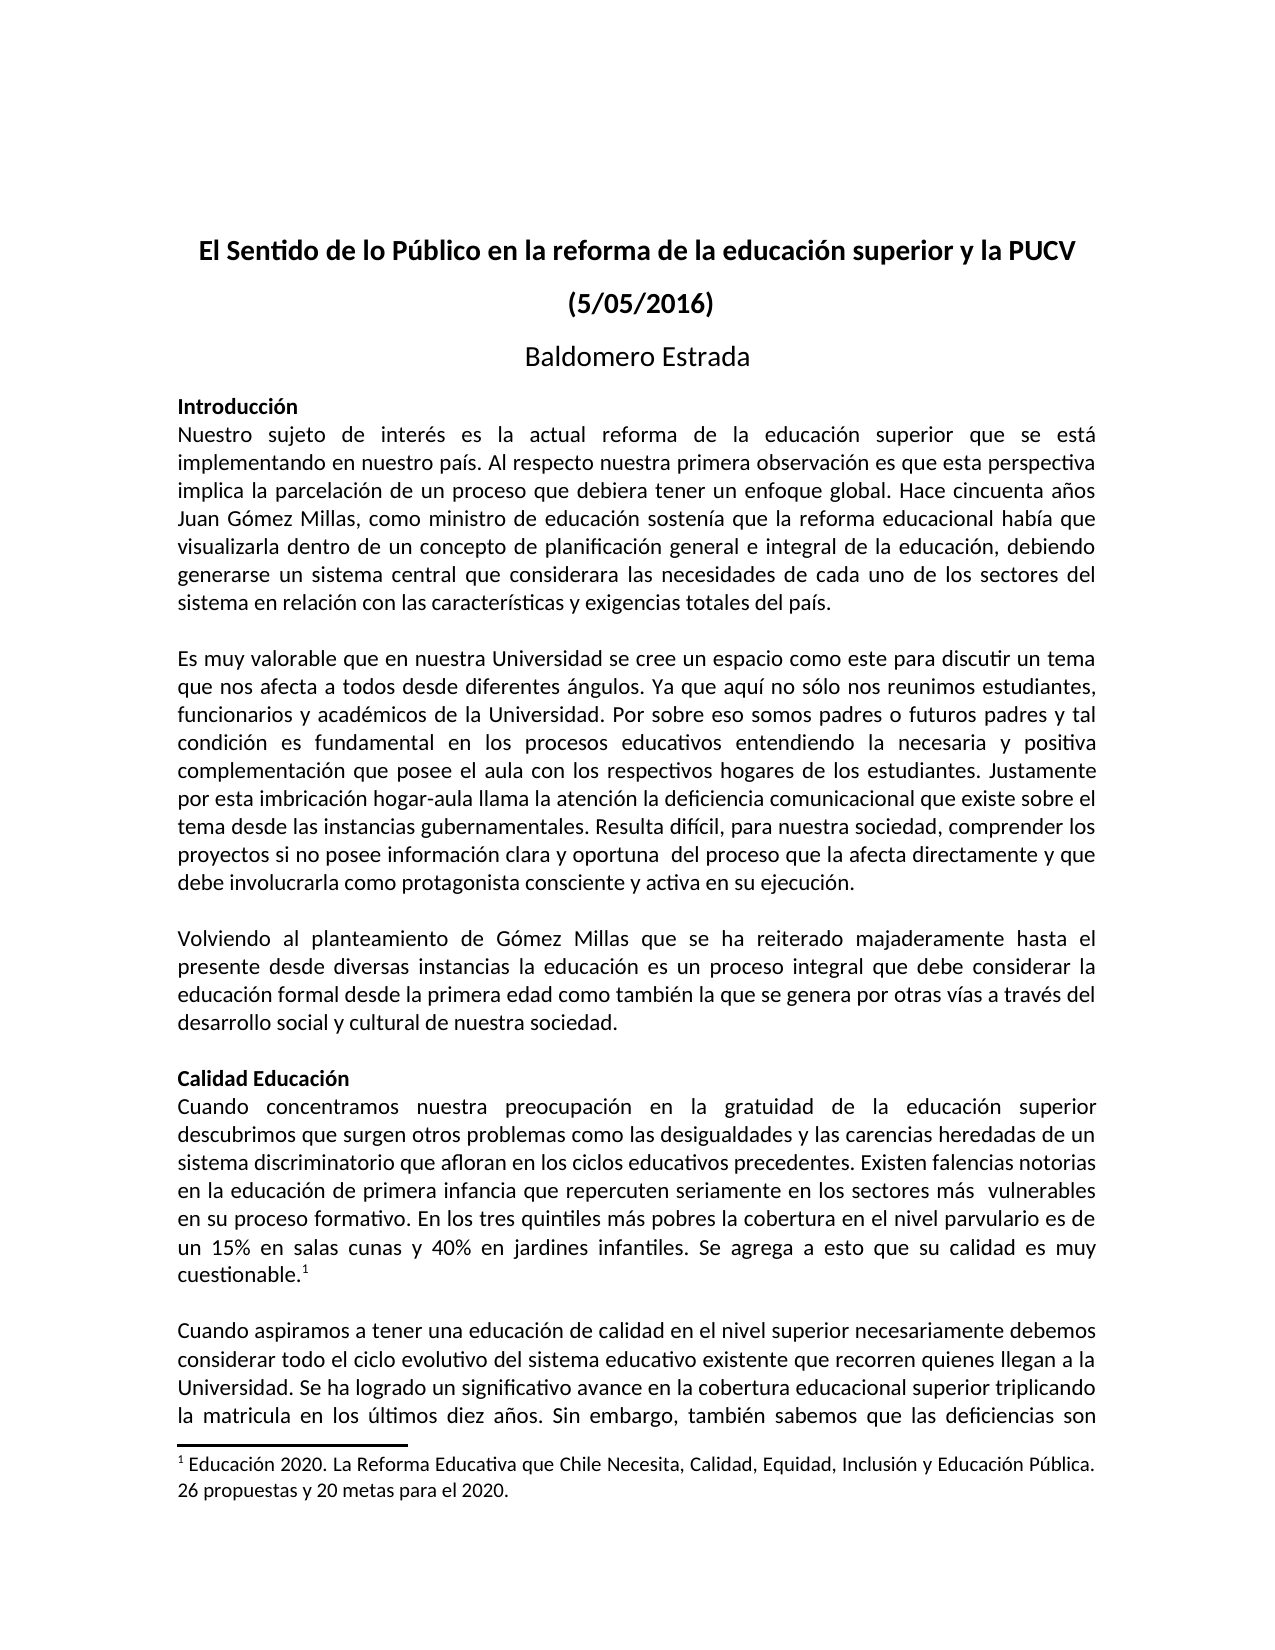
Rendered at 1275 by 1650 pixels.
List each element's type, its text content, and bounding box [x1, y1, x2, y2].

text (5/05/2016) [177, 285, 1098, 321]
text Nuestro sujeto de interés es la actual reforma de la educación superior que se está implementando en nuestro país. Al respecto nuestra primera observación es que esta perspectiva implica la parcelación de un proceso que debiera tener un enfoque global. Hace cincuenta años Juan Gómez Millas, como ministro de educación sostenía que la reforma educacional había que visualizarla dentro de un concepto de planificación general e integral de la educación, debiendo generarse un sistema central que considerara las necesidades de cada uno de los sectores del sistema en relación con las características y exigencias totales del país. [177, 420, 1098, 616]
text El Sentido de lo Público en la reforma de la educación superior y la PUCV [177, 232, 1098, 267]
text Calidad Educación [177, 1064, 1098, 1092]
text Cuando concentramos nuestra preocupación en la gratuidad de la educación superior descubrimos que surgen otros problemas como las desigualdades y las carencias heredadas de un sistema discriminatorio que afloran en los ciclos educativos precedentes. Existen falencias notorias en la educación de primera infancia que repercuten seriamente en los sectores más vulnerables en su proceso formativo. En los tres quintiles más pobres la cobertura en el nivel parvulario es de un 15% en salas cunas y 40% en jardines infantiles. Se agrega a esto que su calidad es muy cuestionable. [177, 1092, 1098, 1289]
text Es muy valorable que en nuestra Universidad se cree un espacio como este para discutir un tema que nos afecta a todos desde diferentes ángulos. Ya que aquí no sólo nos reunimos estudiantes, funcionarios y académicos de la Universidad. Por sobre eso somos padres o futuros padres y tal condición es fundamental en los procesos educativos entendiendo la necesaria y positiva complementación que posee el aula con los respectivos hogares de los estudiantes. Justamente por esta imbricación hogar-aula llama la atención la deficiencia comunicacional que existe sobre el tema desde las instancias gubernamentales. Resulta difícil, para nuestra sociedad, comprender los proyectos si no posee información clara y oportuna del proceso que la afecta directamente y que debe involucrarla como protagonista consciente y activa en su ejecución. [177, 644, 1098, 896]
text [177, 1317, 1098, 1429]
text Introducción [177, 392, 1098, 420]
text Volviendo al planteamiento de Gómez Millas que se ha reiterado majaderamente hasta el presente desde diversas instancias la educación es un proceso integral que debe considerar la educación formal desde la primera edad como también la que se genera por otras vías a través del desarrollo social y cultural de nuestra sociedad. [177, 924, 1098, 1036]
text Baldomero Estrada [177, 338, 1098, 374]
